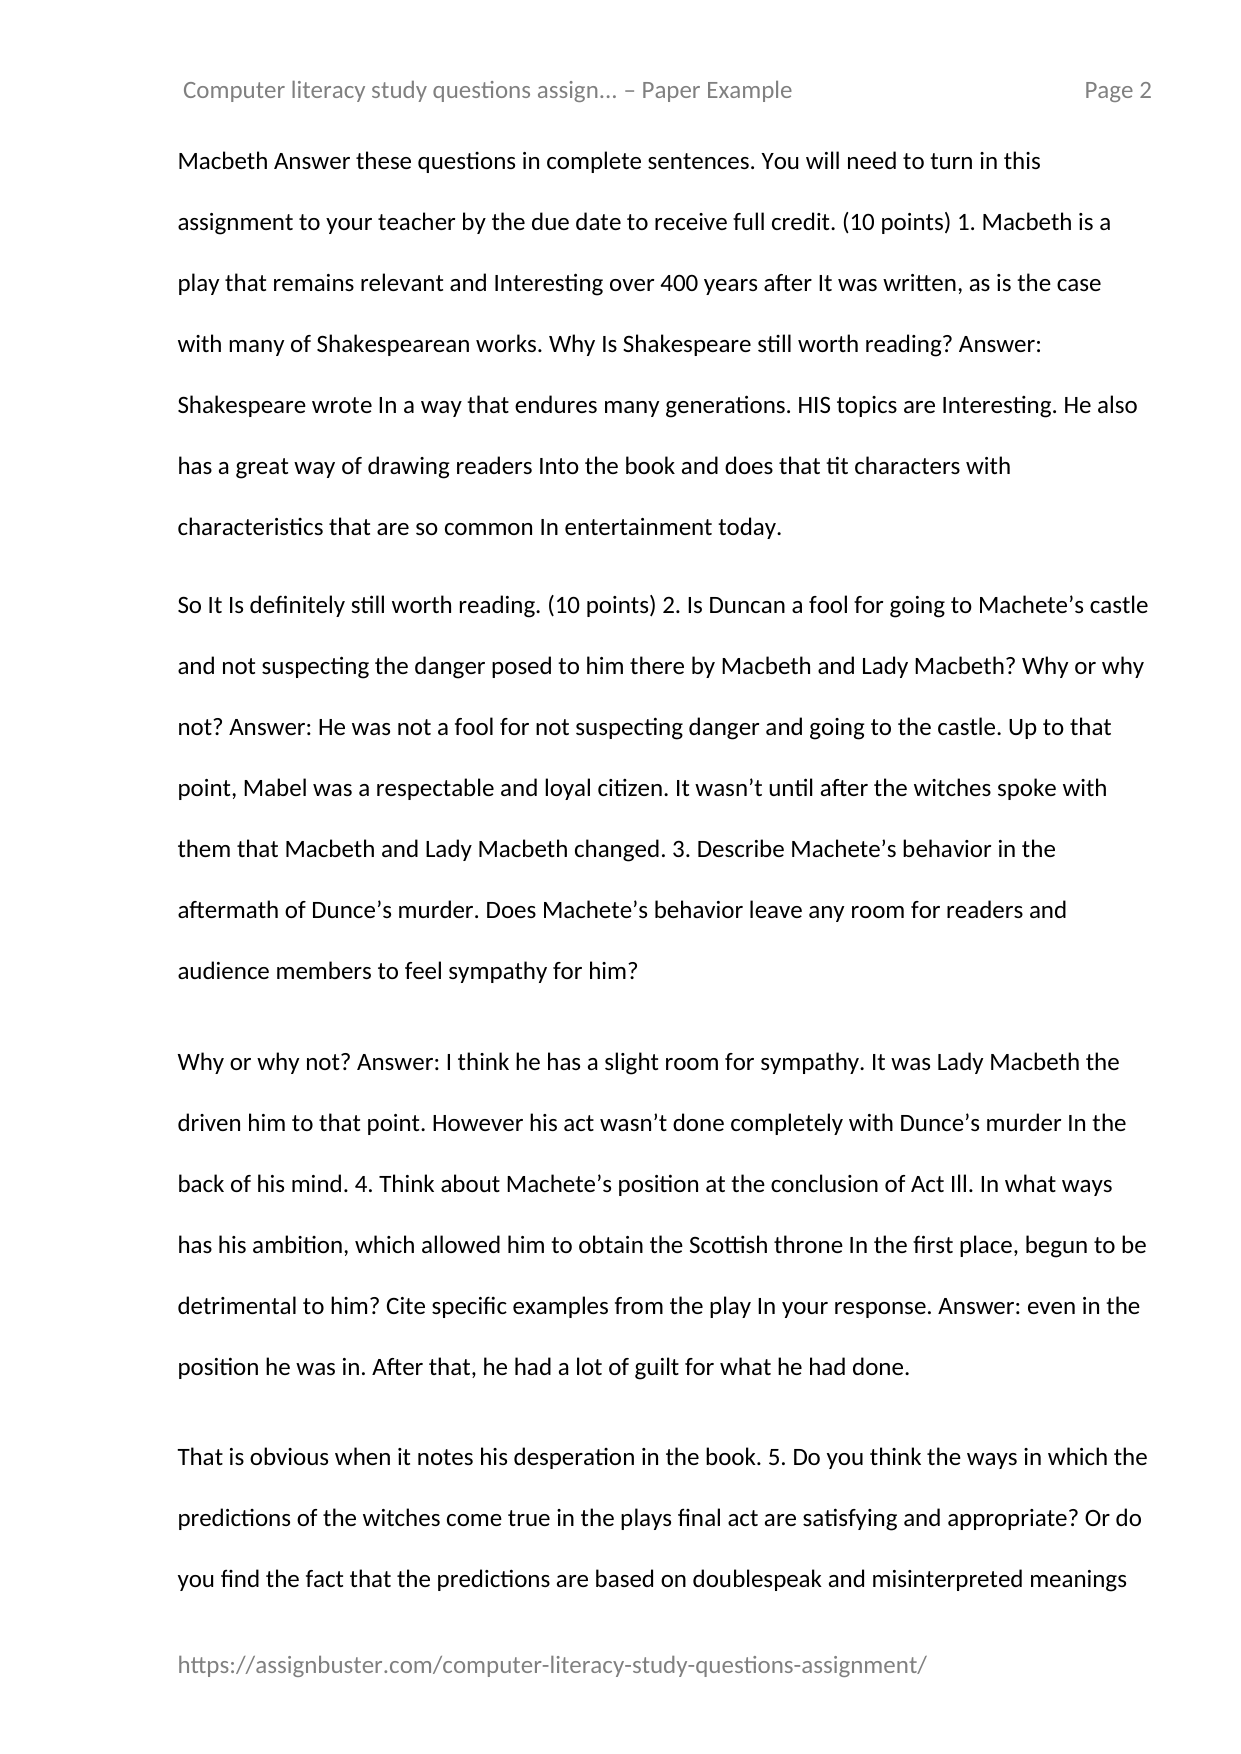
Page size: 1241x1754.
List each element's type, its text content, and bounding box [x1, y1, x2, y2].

text So It Is definitely still worth reading. (10 points) 2. Is Duncan a fool for going to Machete’s castle and not suspecting the danger posed to him there by Macbeth and Lady Macbeth? Why or why not? Answer: He was not a fool for not suspecting danger and going to the castle. Up to that point, Mabel was a respectable and loyal citizen. It wasn’t until after the witches spoke with them that Macbeth and Lady Macbeth changed. 3. Describe Machete’s behavior in the aftermath of Dunce’s murder. Does Machete’s behavior leave any room for readers and audience members to feel sympathy for him? [177, 589, 1152, 986]
text Why or why not? Answer: I think he has a slight room for sympathy. It was Lady Macbeth the driven him to that point. However his act wasn’t done completely with Dunce’s murder In the back of his mind. 4. Think about Machete’s position at the conclusion of Act Ill. In what ways has his ambition, which allowed him to obtain the Scottish throne In the first place, begun to be detrimental to him? Cite specific examples from the play In your response. Answer: even in the position he was in. After that, he had a lot of guilt for what he had done. [177, 1046, 1152, 1381]
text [177, 1441, 1152, 1594]
text Macbeth Answer these questions in complete sentences. You will need to turn in this assignment to your teacher by the due date to receive full credit. (10 points) 1. Macbeth is a play that remains relevant and Interesting over 400 years after It was written, as is the case with many of Shakespearean works. Why Is Shakespeare still worth reading? Answer: Shakespeare wrote In a way that endures many generations. HIS topics are Interesting. He also has a great way of drawing readers Into the book and does that tit characters with characteristics that are so common In entertainment today. [177, 145, 1152, 542]
